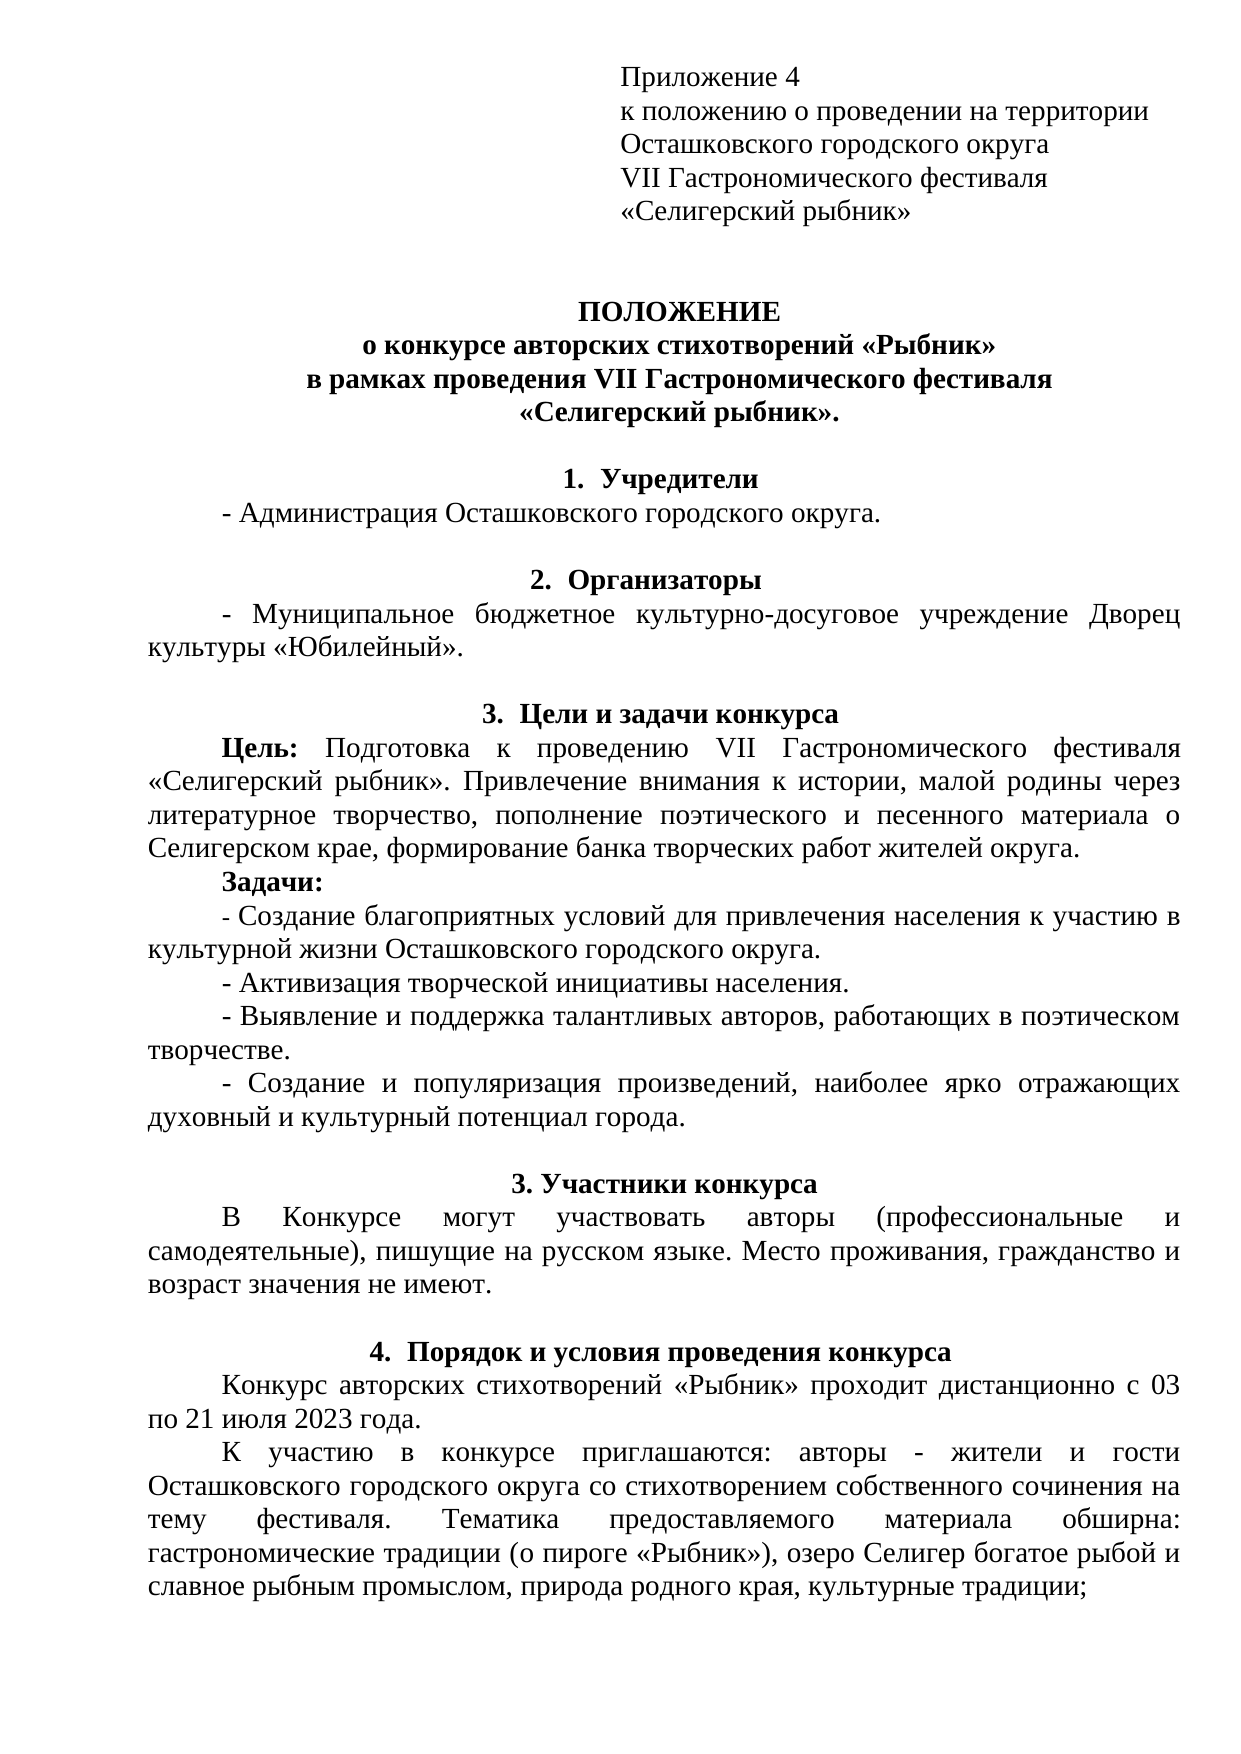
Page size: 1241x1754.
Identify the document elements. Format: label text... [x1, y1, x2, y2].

list Цели и задачи конкурса [140, 696, 1181, 730]
text 3. Участники конкурса [148, 1166, 1181, 1199]
text - Создание и популяризация произведений, наиболее ярко отражающих духовный и культурный потенциал города. [148, 1065, 1181, 1132]
text «Селигерский рыбник» [620, 193, 1181, 227]
list Задачи: [221, 864, 1181, 898]
text - Муниципальное бюджетное культурно-досуговое учреждение Дворец культуры «Юбилейный». [148, 596, 1181, 663]
text В Конкурсе могут участвовать авторы (профессиональные и самодеятельные), пишущие на русском языке. Место проживания, гражданство и возраст значения не имеют. [148, 1199, 1181, 1300]
list Конкурс авторских стихотворений «Рыбник» проходит дистанционно с 03 по 21 июля 2023 года. [148, 1367, 1181, 1434]
text - Создание благоприятных условий для привлечения населения к участию в культурной жизни Осташковского городского округа. [148, 898, 1181, 965]
text Приложение 4 [620, 59, 1181, 93]
text VII Гастрономического фестиваля [620, 160, 1181, 193]
text - Выявление и поддержка талантливых авторов, работающих в поэтическом творчестве. [148, 998, 1181, 1065]
list Цель: Подготовка к проведению VII Гастрономического фестиваля «Селигерский рыбник». Привлечение внимания к истории, малой родины через литературное творчество, пополнение поэтического и песенного материала о Селигерском крае, формирование банка творческих работ жителей округа. [148, 730, 1181, 864]
text о конкурсе авторских стихотворений «Рыбник» [177, 327, 1181, 361]
list К участию в конкурсе приглашаются: авторы - жители и гости Осташковского городского округа со стихотворением собственного сочинения на тему фестиваля. Тематика предоставляемого материала обширна: гастрономические традиции (о пироге «Рыбник»), озеро Селигер богатое рыбой и славное рыбным промыслом, природа родного края, культурные традиции; [148, 1434, 1181, 1602]
list Учредители [140, 462, 1181, 495]
text в рамках проведения VII Гастрономического фестиваля [177, 361, 1181, 394]
text «Селигерский рыбник». [177, 394, 1181, 428]
text - Администрация Осташковского городского округа. [148, 495, 1181, 529]
text к положению о проведении на территории Осташковского городского округа [620, 93, 1181, 160]
list Порядок и условия проведения конкурса [140, 1334, 1181, 1367]
text - Активизация творческой инициативы населения. [148, 965, 1181, 998]
text ПОЛОЖЕНИЕ [177, 294, 1181, 327]
list Организаторы [110, 562, 1181, 596]
